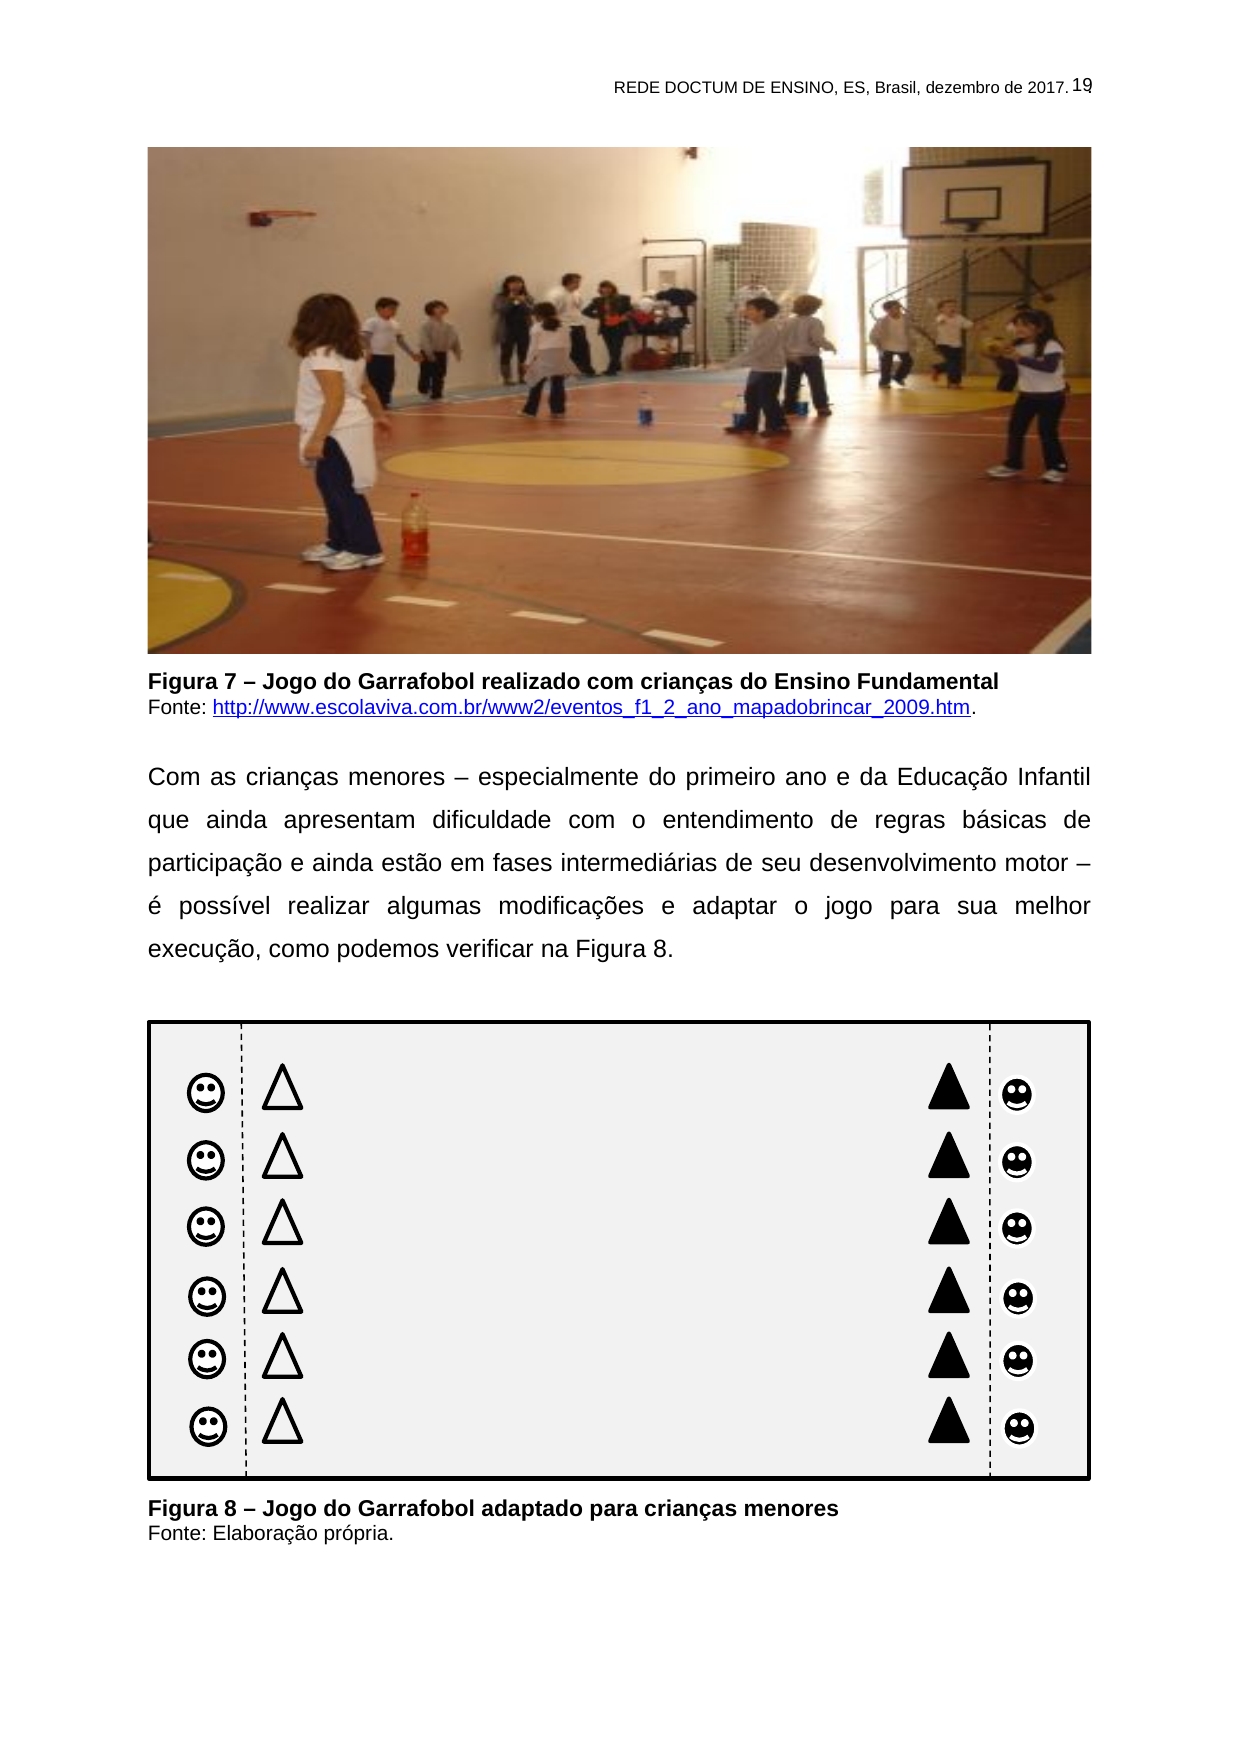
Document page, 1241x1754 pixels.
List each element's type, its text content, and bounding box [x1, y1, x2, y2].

picture [147, 147, 1092, 654]
text Com as crianças menores – especialmente do primeiro ano e da Educação Infantil que ainda apresentam dificuldade com o entendimento de regras básicas de participação e ainda estão em fases intermediárias de seu desenvolvimento motor – é possível realizar algumas modificações e adaptar o jogo para sua melhor execução, como podemos verificar na Figura 8. [148, 762, 1092, 963]
text Fonte: Elaboração própria. [148, 1521, 1092, 1545]
text Figura 8 – Jogo do Garrafobol adaptado para crianças menores [148, 1495, 1092, 1521]
text Figura 7 – Jogo do Garrafobol realizado com crianças do Ensino Fundamental [148, 668, 1092, 695]
text Fonte: http://www.escolaviva.com.br/www2/eventos_f1_2_ano_mapadobrincar_2009.htm. [148, 695, 1092, 719]
